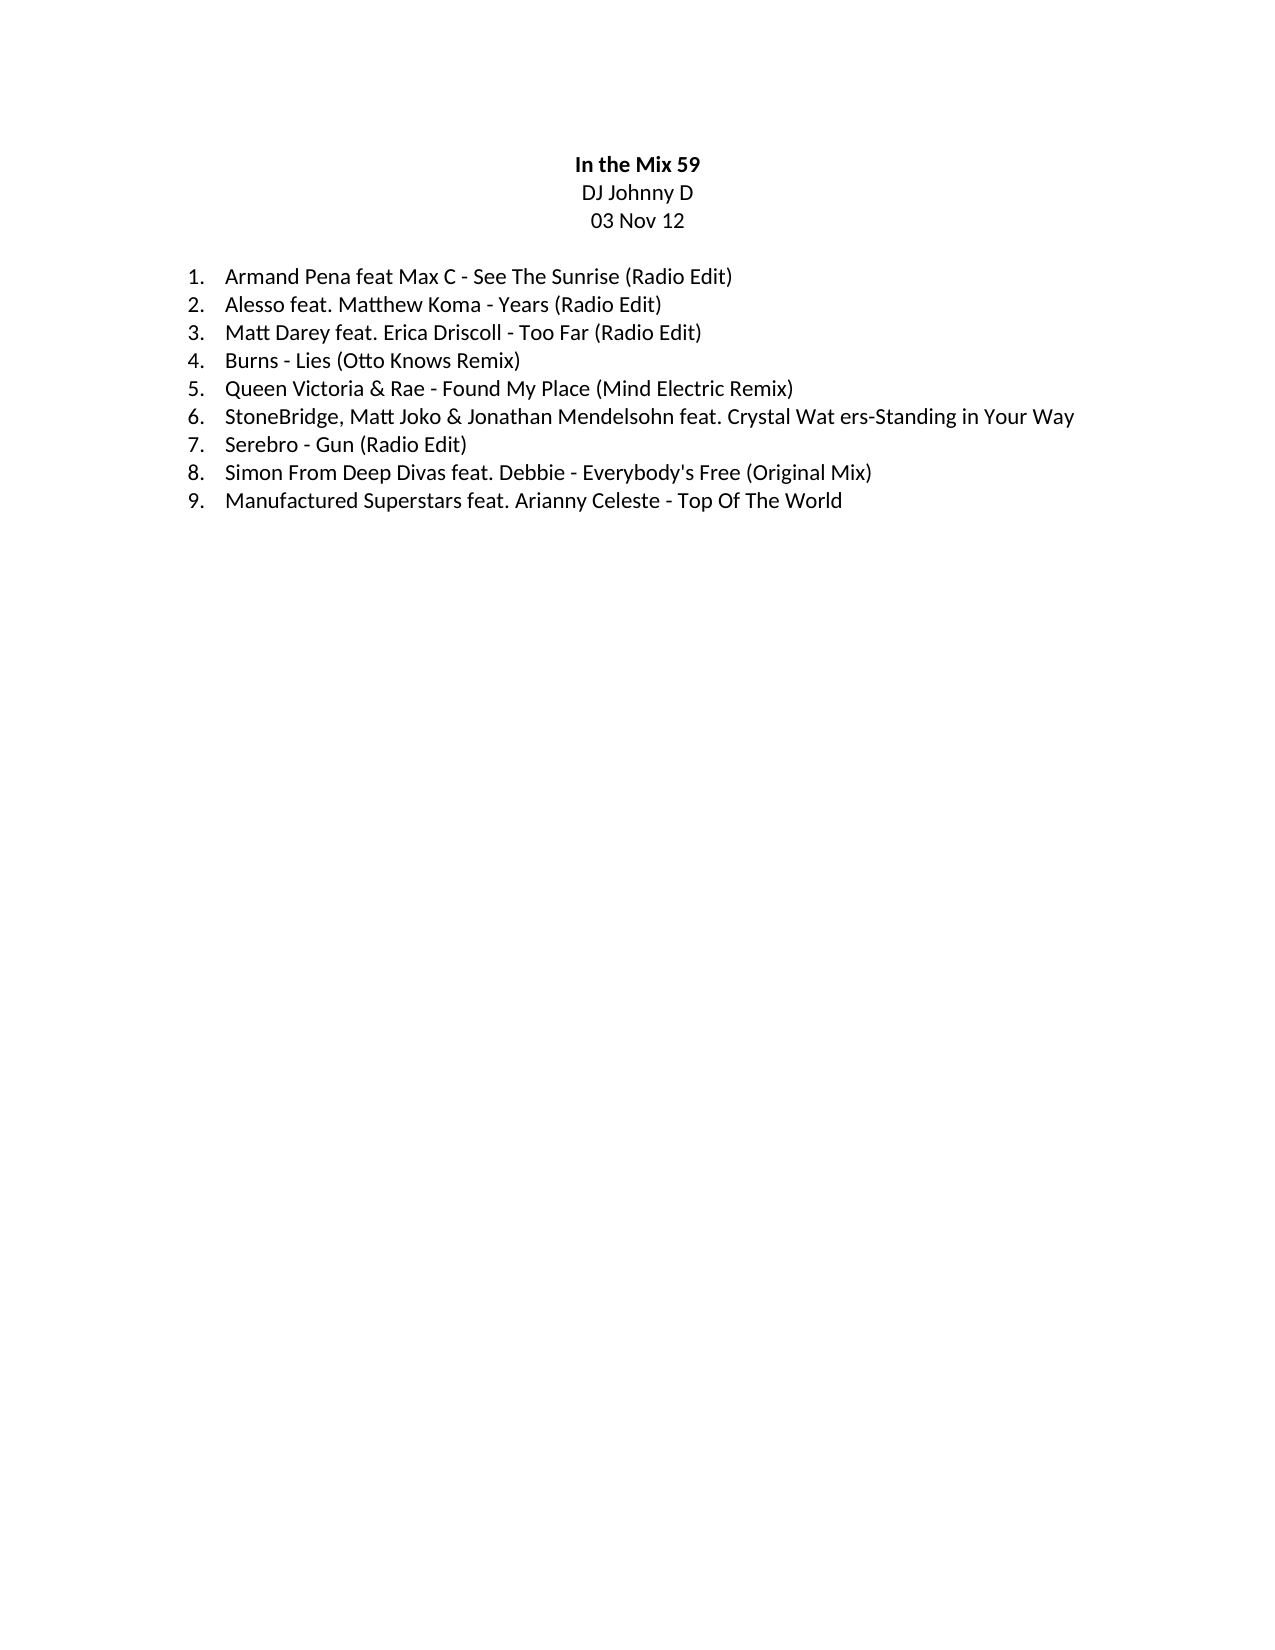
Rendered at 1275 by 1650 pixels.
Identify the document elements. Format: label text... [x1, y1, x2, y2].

list Alesso feat. Matthew Koma - Years (Radio Edit) [187, 290, 1125, 318]
list Queen Victoria & Rae - Found My Place (Mind Electric Remix) [187, 374, 1125, 402]
text DJ Johnny D [150, 178, 1125, 206]
list Armand Pena feat Max C - See The Sunrise (Radio Edit) [187, 262, 1125, 290]
list Serebro - Gun (Radio Edit) [187, 430, 1125, 458]
list Matt Darey feat. Erica Driscoll - Too Far (Radio Edit) [187, 318, 1125, 346]
list Simon From Deep Divas feat. Debbie - Everybody's Free (Original Mix) [187, 458, 1125, 486]
list Manufactured Superstars feat. Arianny Celeste - Top Of The World [187, 486, 1125, 514]
list Burns - Lies (Otto Knows Remix) [187, 346, 1125, 374]
list StoneBridge, Matt Joko & Jonathan Mendelsohn feat. Crystal Wat ers-Standing in Your Way [187, 402, 1125, 430]
text In the Mix 59 [150, 150, 1125, 178]
text 03 Nov 12 [150, 206, 1125, 234]
